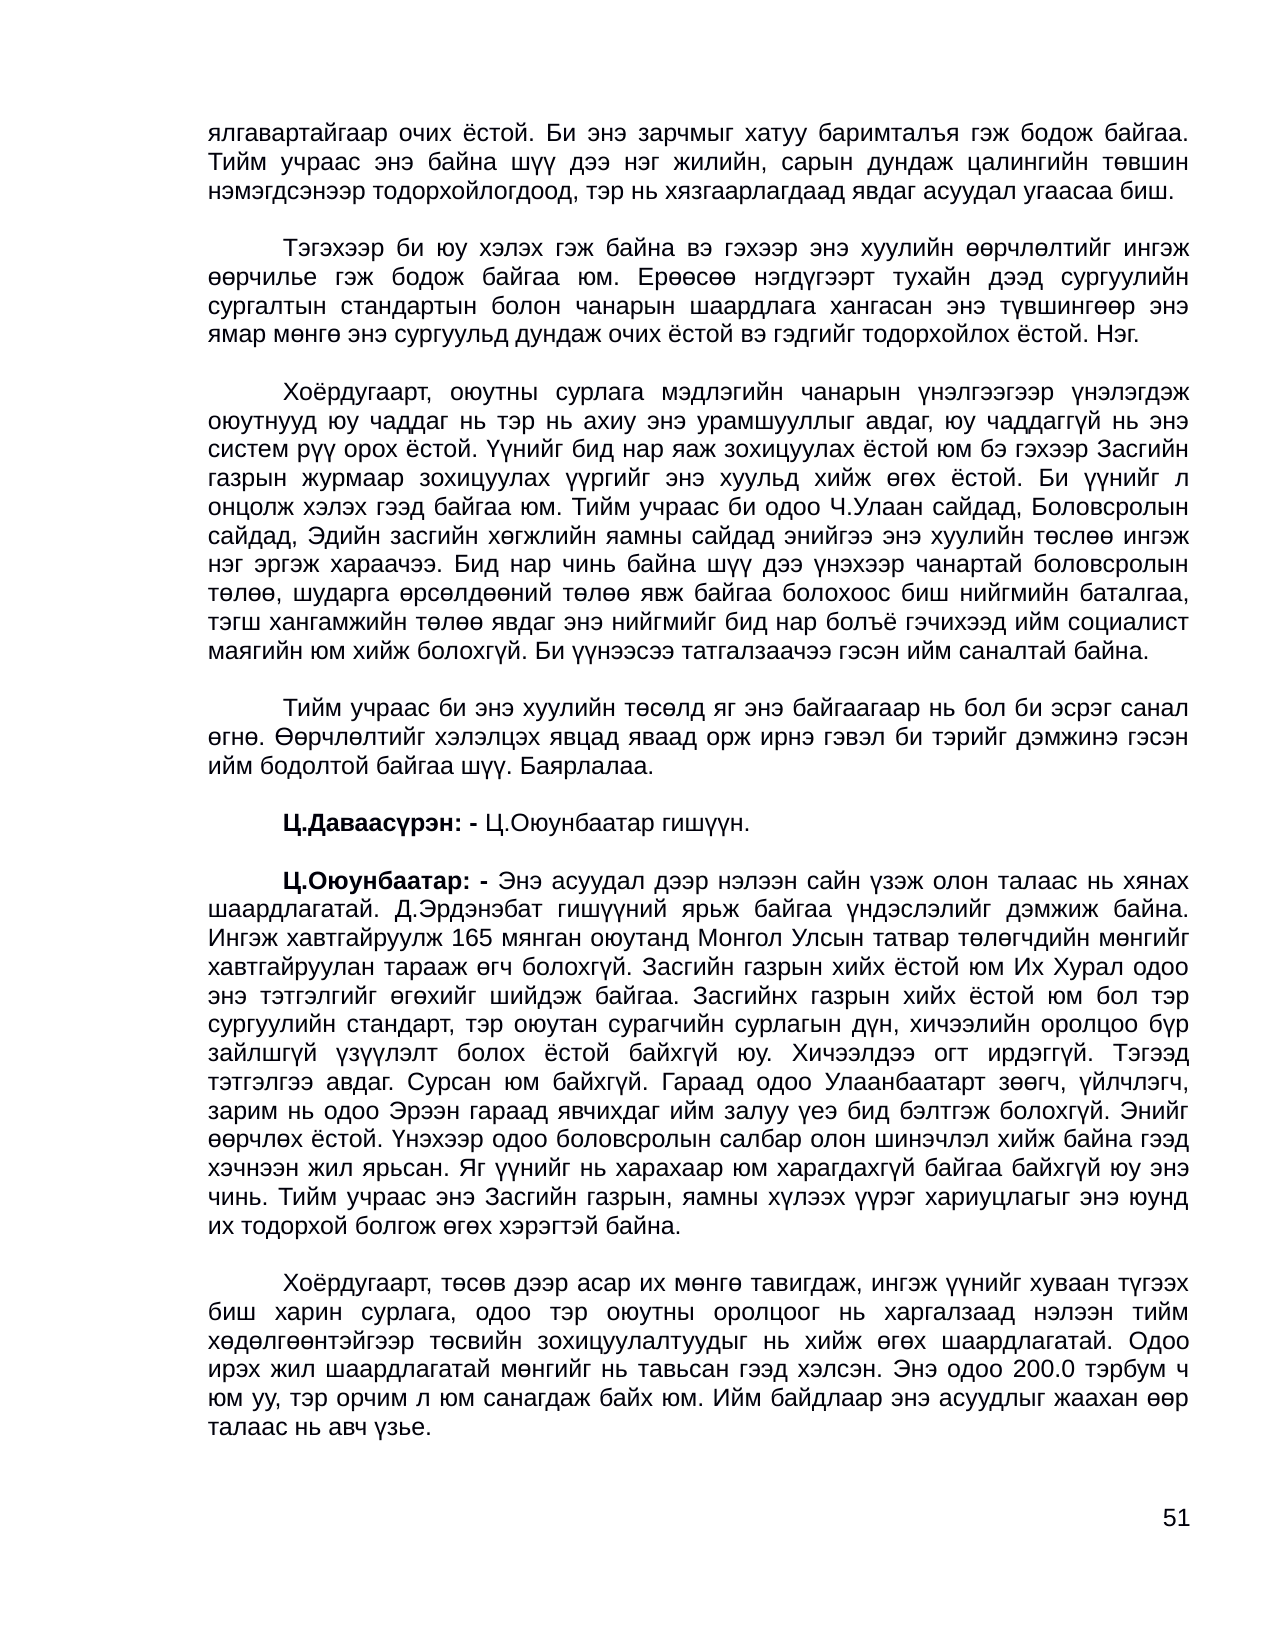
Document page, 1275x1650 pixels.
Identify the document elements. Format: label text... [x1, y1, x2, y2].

text Ц.Оюунбаатар: - Энэ асуудал дээр нэлээн сайн үзэж олон талаас нь хянах шаардлагатай. Д.Эрдэнэбат гишүүний ярьж байгаа үндэслэлийг дэмжиж байна. Ингэж хавтгайруулж 165 мянган оюутанд Монгол Улсын татвар төлөгчдийн мөнгийг хавтгайруулан тарааж өгч болохгүй. Засгийн газрын хийх ёстой юм Их Хурал одоо энэ тэтгэлгийг өгөхийг шийдэж байгаа. Засгийнх газрын хийх ёстой юм бол тэр сургуулийн стандарт, тэр оюутан сурагчийн сурлагын дүн, хичээлийн оролцоо бүр зайлшгүй үзүүлэлт болох ёстой байхгүй юу. Хичээлдээ огт ирдэггүй. Тэгээд тэтгэлгээ авдаг. Сурсан юм байхгүй. Гараад одоо Улаанбаатарт зөөгч, үйлчлэгч, зарим нь одоо Эрээн гараад явчихдаг ийм залуу үеэ бид бэлтгэж болохгүй. Энийг өөрчлөх ёстой. Үнэхээр одоо боловсролын салбар олон шинэчлэл хийж байна гээд хэчнээн жил ярьсан. Яг үүнийг нь харахаар юм харагдахгүй байгаа байхгүй юу энэ чинь. Тийм учраас энэ Засгийн газрын, яамны хүлээх үүрэг хариуцлагыг энэ юунд их тодорхой болгож өгөх хэрэгтэй байна. [208, 866, 1190, 1239]
text Ц.Даваасүрэн: - Ц.Оюунбаатар гишүүн. [208, 808, 1190, 837]
text Хоёрдугаарт, төсөв дээр асар их мөнгө тавигдаж, ингэж үүнийг хуваан түгээх биш харин сурлага, одоо тэр оюутны оролцоог нь харгалзаад нэлээн тийм хөдөлгөөнтэйгээр төсвийн зохицуулалтуудыг нь хийж өгөх шаардлагатай. Одоо ирэх жил шаардлагатай мөнгийг нь тавьсан гээд хэлсэн. Энэ одоо 200.0 тэрбум ч юм уу, тэр орчим л юм санагдаж байх юм. Ийм байдлаар энэ асуудлыг жаахан өөр талаас нь авч үзье. [208, 1268, 1190, 1441]
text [208, 118, 1190, 204]
text Тэгэхээр би юу хэлэх гэж байна вэ гэхээр энэ хуулийн өөрчлөлтийг ингэж өөрчилье гэж бодож байгаа юм. Ерөөсөө нэгдүгээрт тухайн дээд сургуулийн сургалтын стандартын болон чанарын шаардлага хангасан энэ түвшингөөр энэ ямар мөнгө энэ сургуульд дундаж очих ёстой вэ гэдгийг тодорхойлох ёстой. Нэг. [208, 233, 1190, 348]
text Хоёрдугаарт, оюутны сурлага мэдлэгийн чанарын үнэлгээгээр үнэлэгдэж оюутнууд юу чаддаг нь тэр нь ахиу энэ урамшууллыг авдаг, юу чаддаггүй нь энэ систем рүү орох ёстой. Үүнийг бид нар яаж зохицуулах ёстой юм бэ гэхээр Засгийн газрын журмаар зохицуулах үүргийг энэ хуульд хийж өгөх ёстой. Би үүнийг л онцолж хэлэх гээд байгаа юм. Тийм учраас би одоо Ч.Улаан сайдад, Боловсролын сайдад, Эдийн засгийн хөгжлийн яамны сайдад энийгээ энэ хуулийн төслөө ингэж нэг эргэж хараачээ. Бид нар чинь байна шүү дээ үнэхээр чанартай боловсролын төлөө, шударга өрсөлдөөний төлөө явж байгаа болохоос биш нийгмийн баталгаа, тэгш хангамжийн төлөө явдаг энэ нийгмийг бид нар болъё гэчихээд ийм социалист маягийн юм хийж болохгүй. Би үүнээсээ татгалзаачээ гэсэн ийм саналтай байна. [208, 377, 1190, 664]
text Тийм учраас би энэ хуулийн төсөлд яг энэ байгаагаар нь бол би эсрэг санал өгнө. Өөрчлөлтийг хэлэлцэх явцад яваад орж ирнэ гэвэл би тэрийг дэмжинэ гэсэн ийм бодолтой байгаа шүү. Баярлалаа. [208, 693, 1190, 779]
